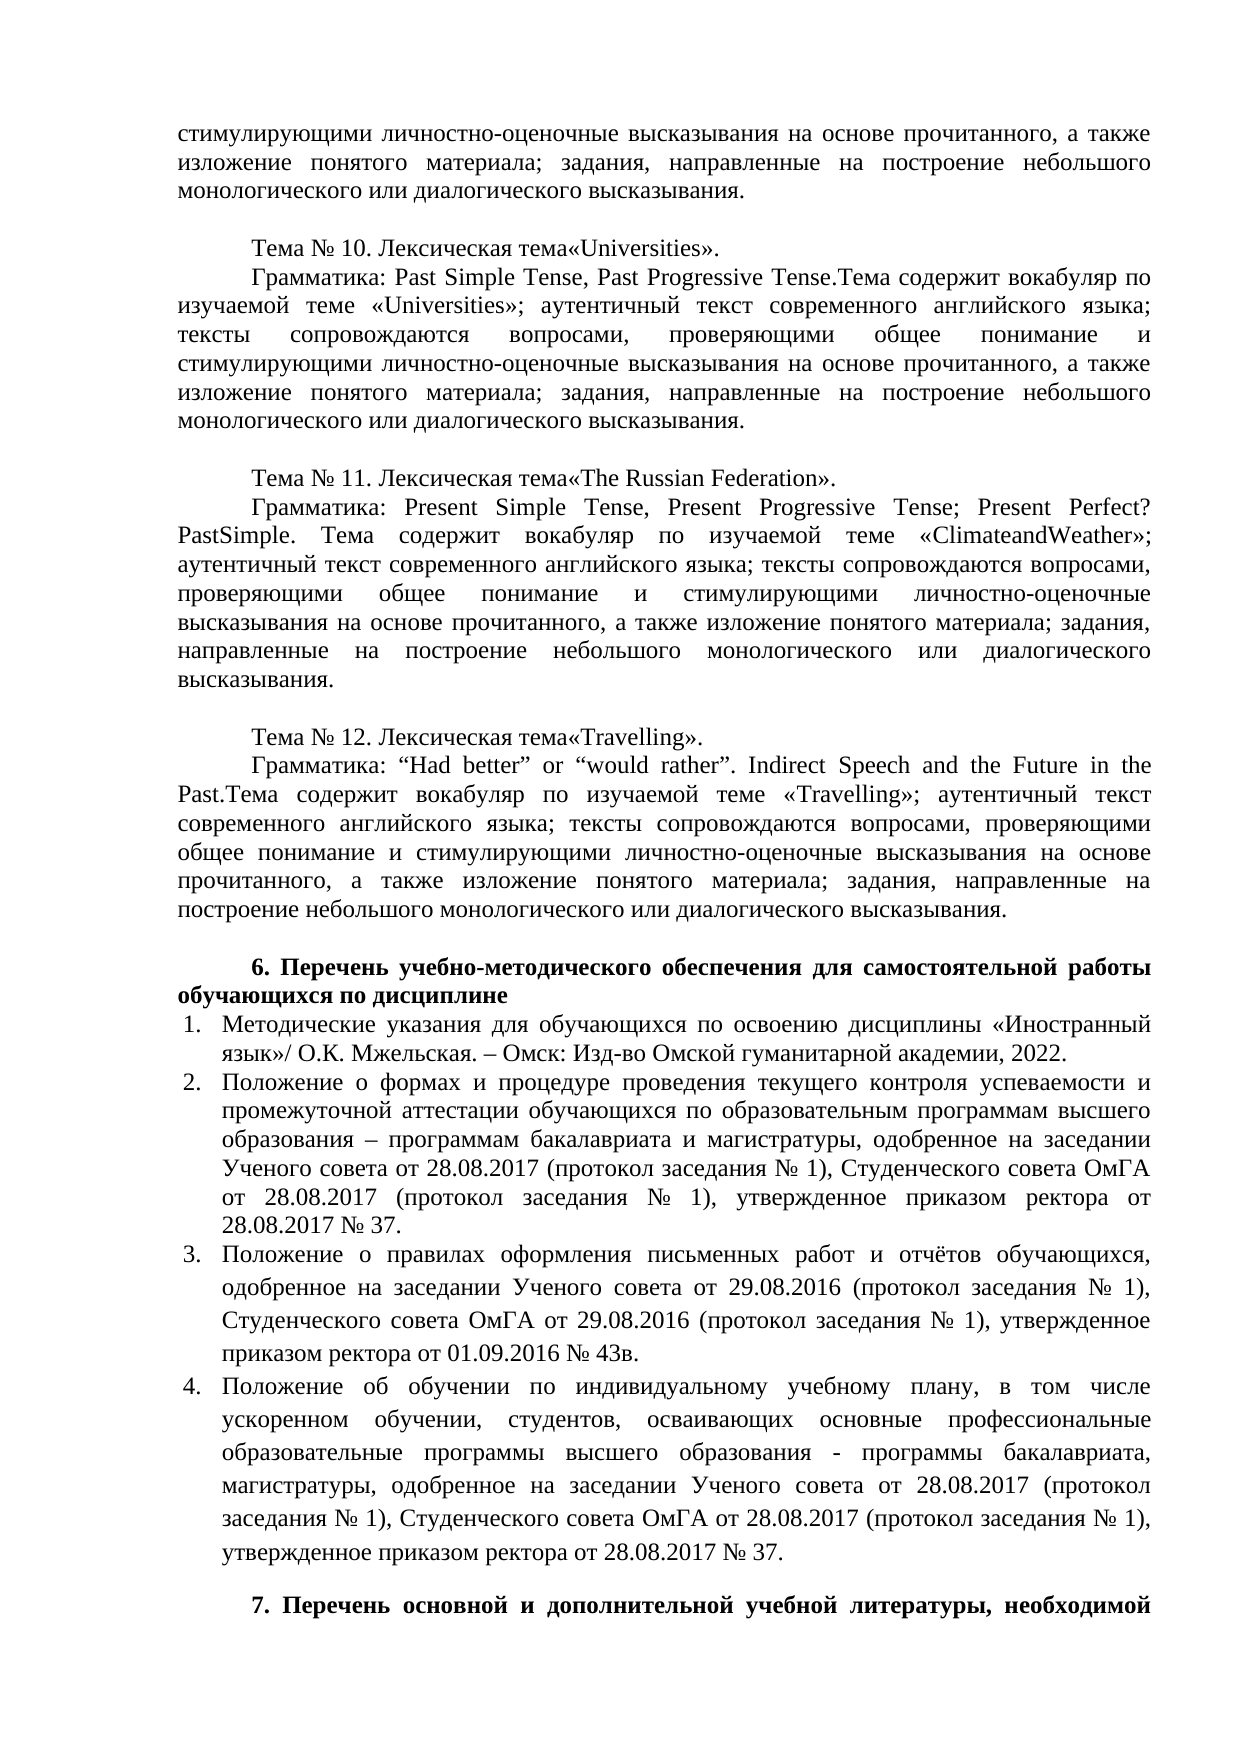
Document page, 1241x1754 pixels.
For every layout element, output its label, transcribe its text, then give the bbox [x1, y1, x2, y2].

list Методические указания для обучающихся по освоению дисциплины «Иностранный язык»/ О.К. Мжельская. – Омск: Изд-во Омской гуманитарной академии, 2022. [192, 1009, 1152, 1067]
text Грамматика: Present Simple Tense, Present Progressive Tense; Present Perfect? PastSimple. Тема содержит вокабуляр по изучаемой теме «ClimateandWeather»; аутентичный текст современного английского языка; тексты сопровождаются вопросами, проверяющими общее понимание и стимулирующими личностно-оценочные высказывания на основе прочитанного, а также изложение понятого материала; задания, направленные на построение небольшого монологического или диалогического высказывания. [177, 492, 1152, 693]
text Грамматика: Past Simple Tense, Past Progressive Tense.Тема содержит вокабуляр по изучаемой теме «Universities»; аутентичный текст современного английского языка; тексты сопровождаются вопросами, проверяющими общее понимание и стимулирующими личностно-оценочные высказывания на основе прочитанного, а также изложение понятого материала; задания, направленные на построение небольшого монологического или диалогического высказывания. [177, 262, 1152, 434]
text Тема № 11. Лексическая тема«The Russian Federation». [177, 463, 1152, 492]
text Тема № 10. Лексическая тема«Universities». [177, 233, 1152, 262]
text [177, 1590, 1152, 1619]
text Тема № 12. Лексическая тема«Travelling». [177, 722, 1152, 751]
text 6. Перечень учебно-методического обеспечения для самостоятельной работы обучающихся по дисциплине [177, 952, 1152, 1009]
list Положение об обучении по индивидуальному учебному плану, в том числе ускоренном обучении, студентов, осваивающих основные профессиональные образовательные программы высшего образования - программы бакалавриата, магистратуры, одобренное на заседании Ученого совета от 28.08.2017 (протокол заседания № 1), Студенческого совета ОмГА от 28.08.2017 (протокол заседания № 1), утвержденное приказом ректора от 28.08.2017 № 37. [192, 1371, 1152, 1565]
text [177, 118, 1152, 204]
list Положение о правилах оформления письменных работ и отчётов обучающихся, одобренное на заседании Ученого совета от 29.08.2016 (протокол заседания № 1), Студенческого совета ОмГА от 29.08.2016 (протокол заседания № 1), утвержденное приказом ректора от 01.09.2016 № 43в. [192, 1239, 1152, 1367]
text Грамматика: “Had better” or “would rather”. Indirect Speech and the Future in the Past.Тема содержит вокабуляр по изучаемой теме «Travelling»; аутентичный текст современного английского языка; тексты сопровождаются вопросами, проверяющими общее понимание и стимулирующими личностно-оценочные высказывания на основе прочитанного, а также изложение понятого материала; задания, направленные на построение небольшого монологического или диалогического высказывания. [177, 751, 1152, 923]
list Положение о формах и процедуре проведения текущего контроля успеваемости и промежуточной аттестации обучающихся по образовательным программам высшего образования – программам бакалавриата и магистратуры, одобренное на заседании Ученого совета от 28.08.2017 (протокол заседания № 1), Студенческого совета ОмГА от 28.08.2017 (протокол заседания № 1), утвержденное приказом ректора от 28.08.2017 № 37. [192, 1067, 1152, 1239]
